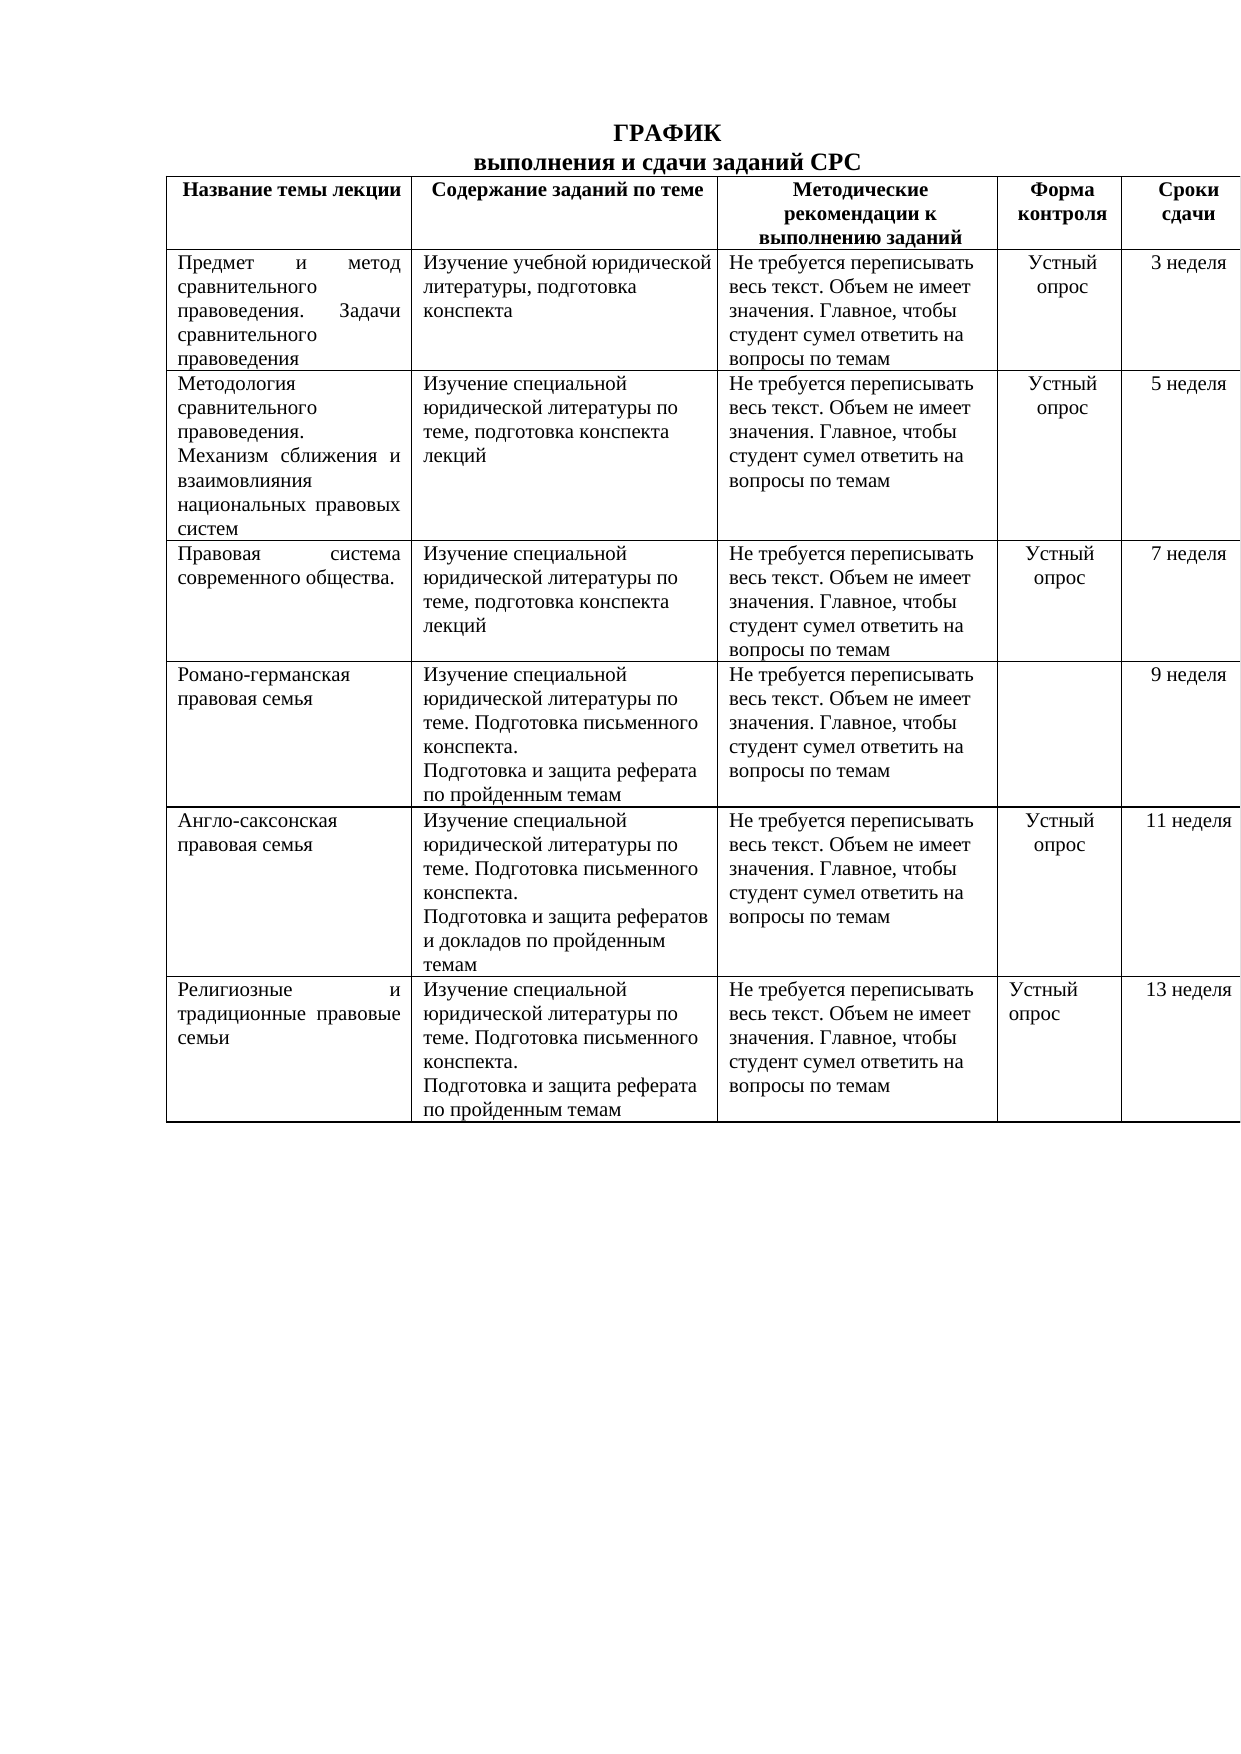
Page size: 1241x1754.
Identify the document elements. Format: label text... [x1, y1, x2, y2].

table_header Методические рекомендации к выполнению заданий [718, 177, 997, 249]
table_cell Изучение специальной юридической литературы по теме. Подготовка письменного конспекта. Подготовка и защита рефератов и докладов по пройденным темам [412, 808, 717, 976]
table_cell Предмет и метод сравнительного правоведения. Задачи сравнительного правоведения [167, 250, 411, 370]
table_cell Методология сравнительного правоведения. Механизм сближения и взаимовлияния национальных правовых систем [167, 371, 411, 540]
table_cell [998, 662, 1121, 806]
text ГРАФИК [177, 118, 1157, 147]
table_cell Не требуется переписывать весь текст. Объем не имеет значения. Главное, чтобы студент сумел ответить на вопросы по темам [718, 371, 997, 540]
table_header Название темы лекции [167, 177, 411, 249]
table_cell Не требуется переписывать весь текст. Объем не имеет значения. Главное, чтобы студент сумел ответить на вопросы по темам [718, 541, 997, 661]
table_cell Устный опрос [998, 977, 1121, 1121]
table_cell Англо-саксонская правовая семья [167, 808, 411, 976]
table_cell 7 неделя [1122, 541, 1240, 661]
table_cell 11 неделя [1122, 808, 1240, 976]
table_cell Изучение специальной юридической литературы по теме, подготовка конспекта лекций [412, 371, 717, 540]
table_cell Устный опрос [998, 371, 1121, 540]
table_cell Не требуется переписывать весь текст. Объем не имеет значения. Главное, чтобы студент сумел ответить на вопросы по темам [718, 662, 997, 806]
table_cell Не требуется переписывать весь текст. Объем не имеет значения. Главное, чтобы студент сумел ответить на вопросы по темам [718, 977, 997, 1121]
table_header Содержание заданий по теме [412, 177, 717, 249]
table_cell 3 неделя [1122, 250, 1240, 370]
table_cell Правовая система современного общества. [167, 541, 411, 661]
text выполнения и сдачи заданий СРС [177, 147, 1157, 176]
table_cell 9 неделя [1122, 662, 1240, 806]
table_header Форма контроля [998, 177, 1121, 249]
table_cell Изучение учебной юридической литературы, подготовка конспекта [412, 250, 717, 370]
table_cell Религиозные и традиционные правовые семьи [167, 977, 411, 1121]
table_cell 5 неделя [1122, 371, 1240, 540]
table_cell Не требуется переписывать весь текст. Объем не имеет значения. Главное, чтобы студент сумел ответить на вопросы по темам [718, 808, 997, 976]
table_cell Не требуется переписывать весь текст. Объем не имеет значения. Главное, чтобы студент сумел ответить на вопросы по темам [718, 250, 997, 370]
table_cell Устный опрос [998, 808, 1121, 976]
table_cell Устный опрос [998, 541, 1121, 661]
table_cell Изучение специальной юридической литературы по теме. Подготовка письменного конспекта. Подготовка и защита реферата по пройденным темам [412, 662, 717, 806]
table_cell Изучение специальной юридической литературы по теме, подготовка конспекта лекций [412, 541, 717, 661]
table_cell Романо-германская правовая семья [167, 662, 411, 806]
table_header Сроки сдачи [1122, 177, 1240, 249]
table_cell Устный опрос [998, 250, 1121, 370]
table_cell 13 неделя [1122, 977, 1240, 1121]
table_cell Изучение специальной юридической литературы по теме. Подготовка письменного конспекта. Подготовка и защита реферата по пройденным темам [412, 977, 717, 1121]
